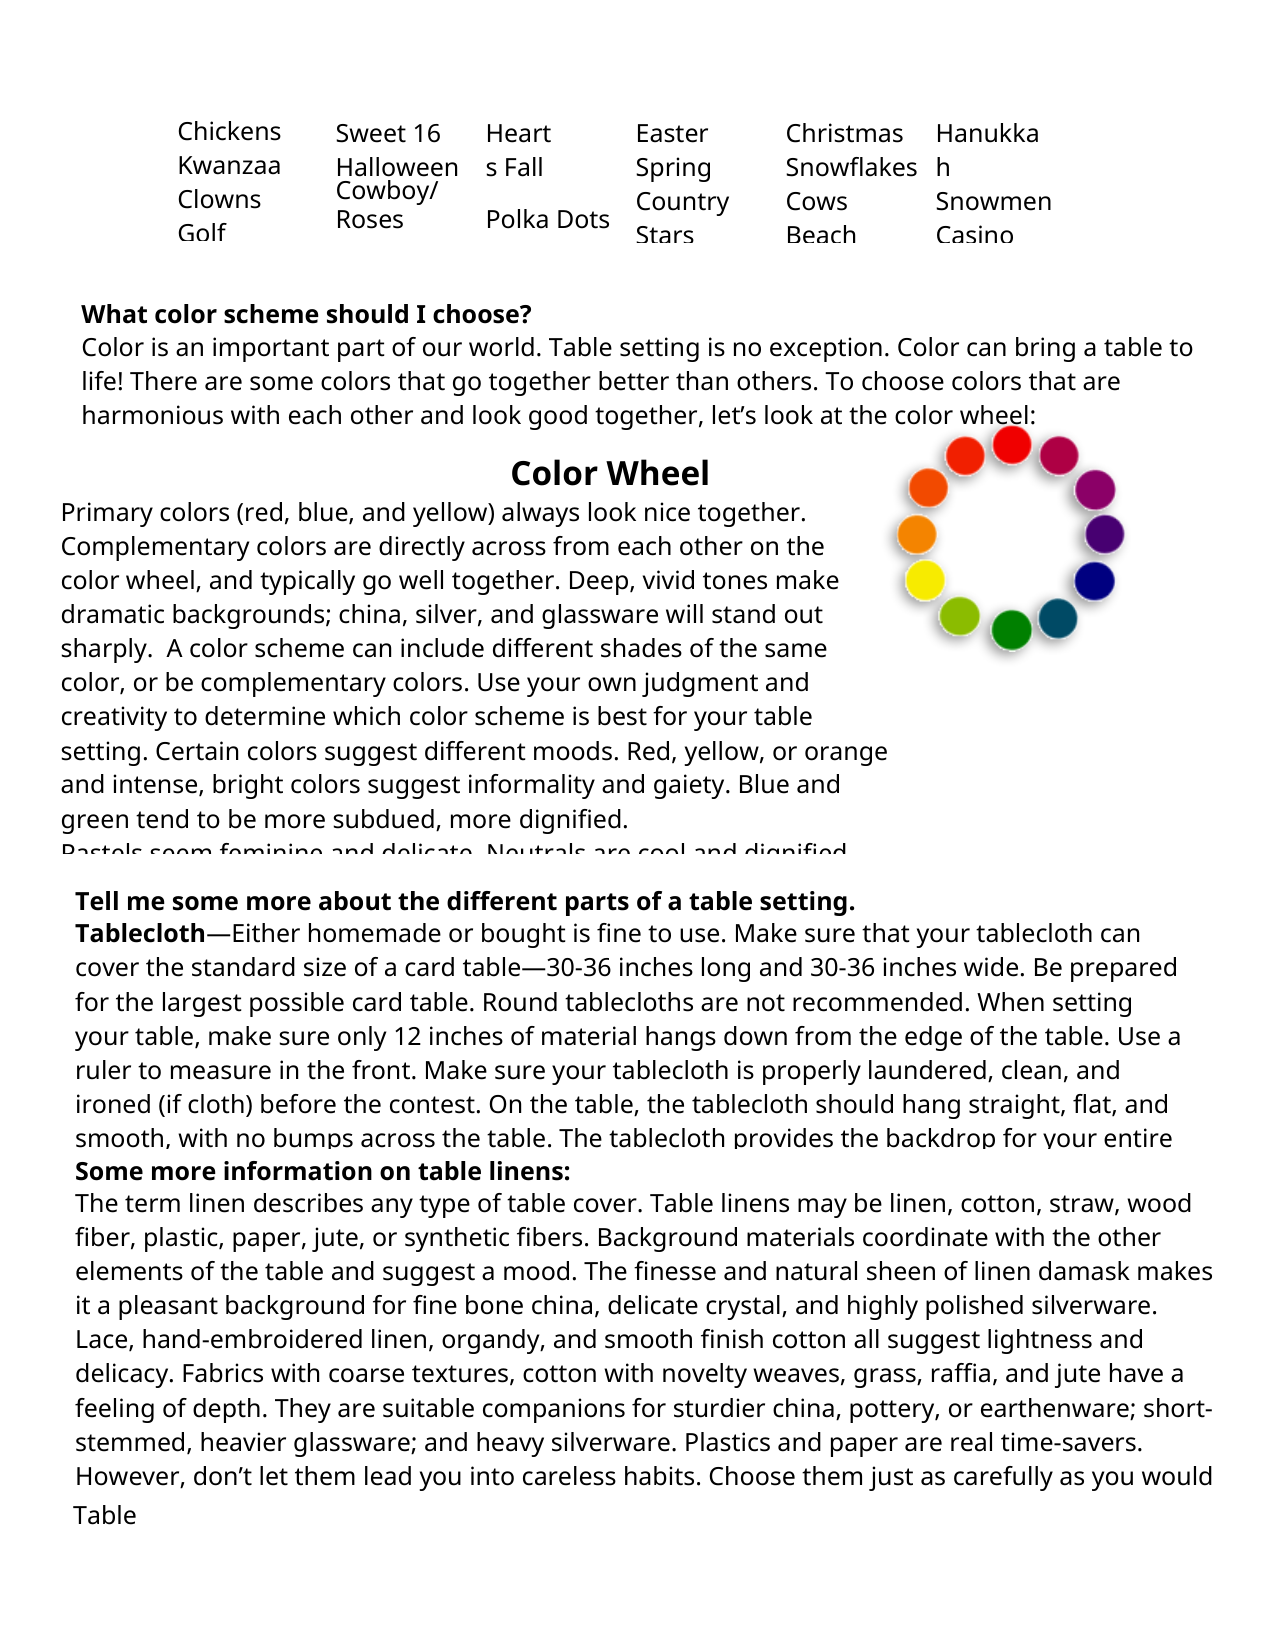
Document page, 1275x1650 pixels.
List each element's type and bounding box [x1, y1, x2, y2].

picture [896, 425, 1126, 652]
